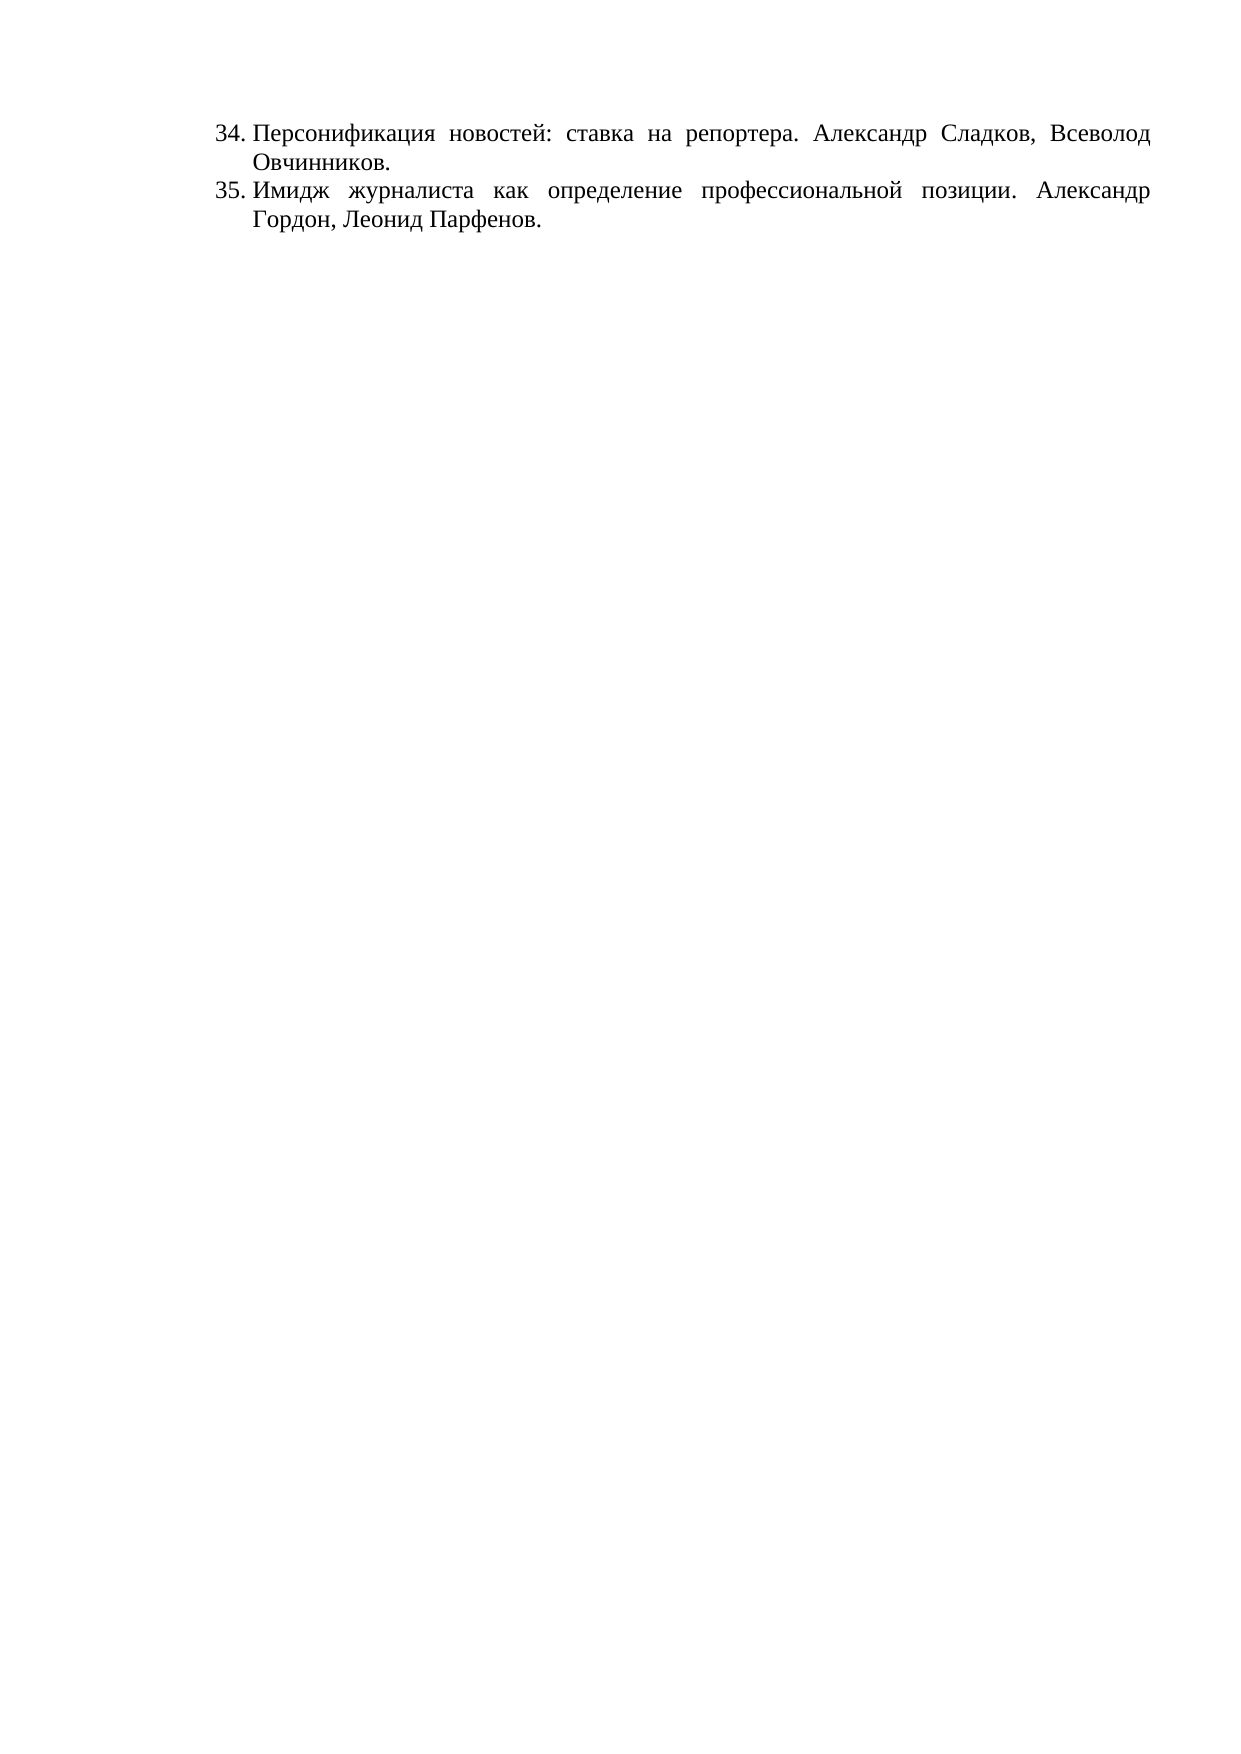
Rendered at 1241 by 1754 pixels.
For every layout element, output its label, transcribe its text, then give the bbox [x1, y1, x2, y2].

list Имидж журналиста как определение профессиональной позиции. Александр Гордон, Леонид Парфенов. [215, 176, 1152, 233]
list Персонификация новостей: ставка на репортера. Александр Сладков, Всеволод Овчинников. [215, 118, 1152, 176]
